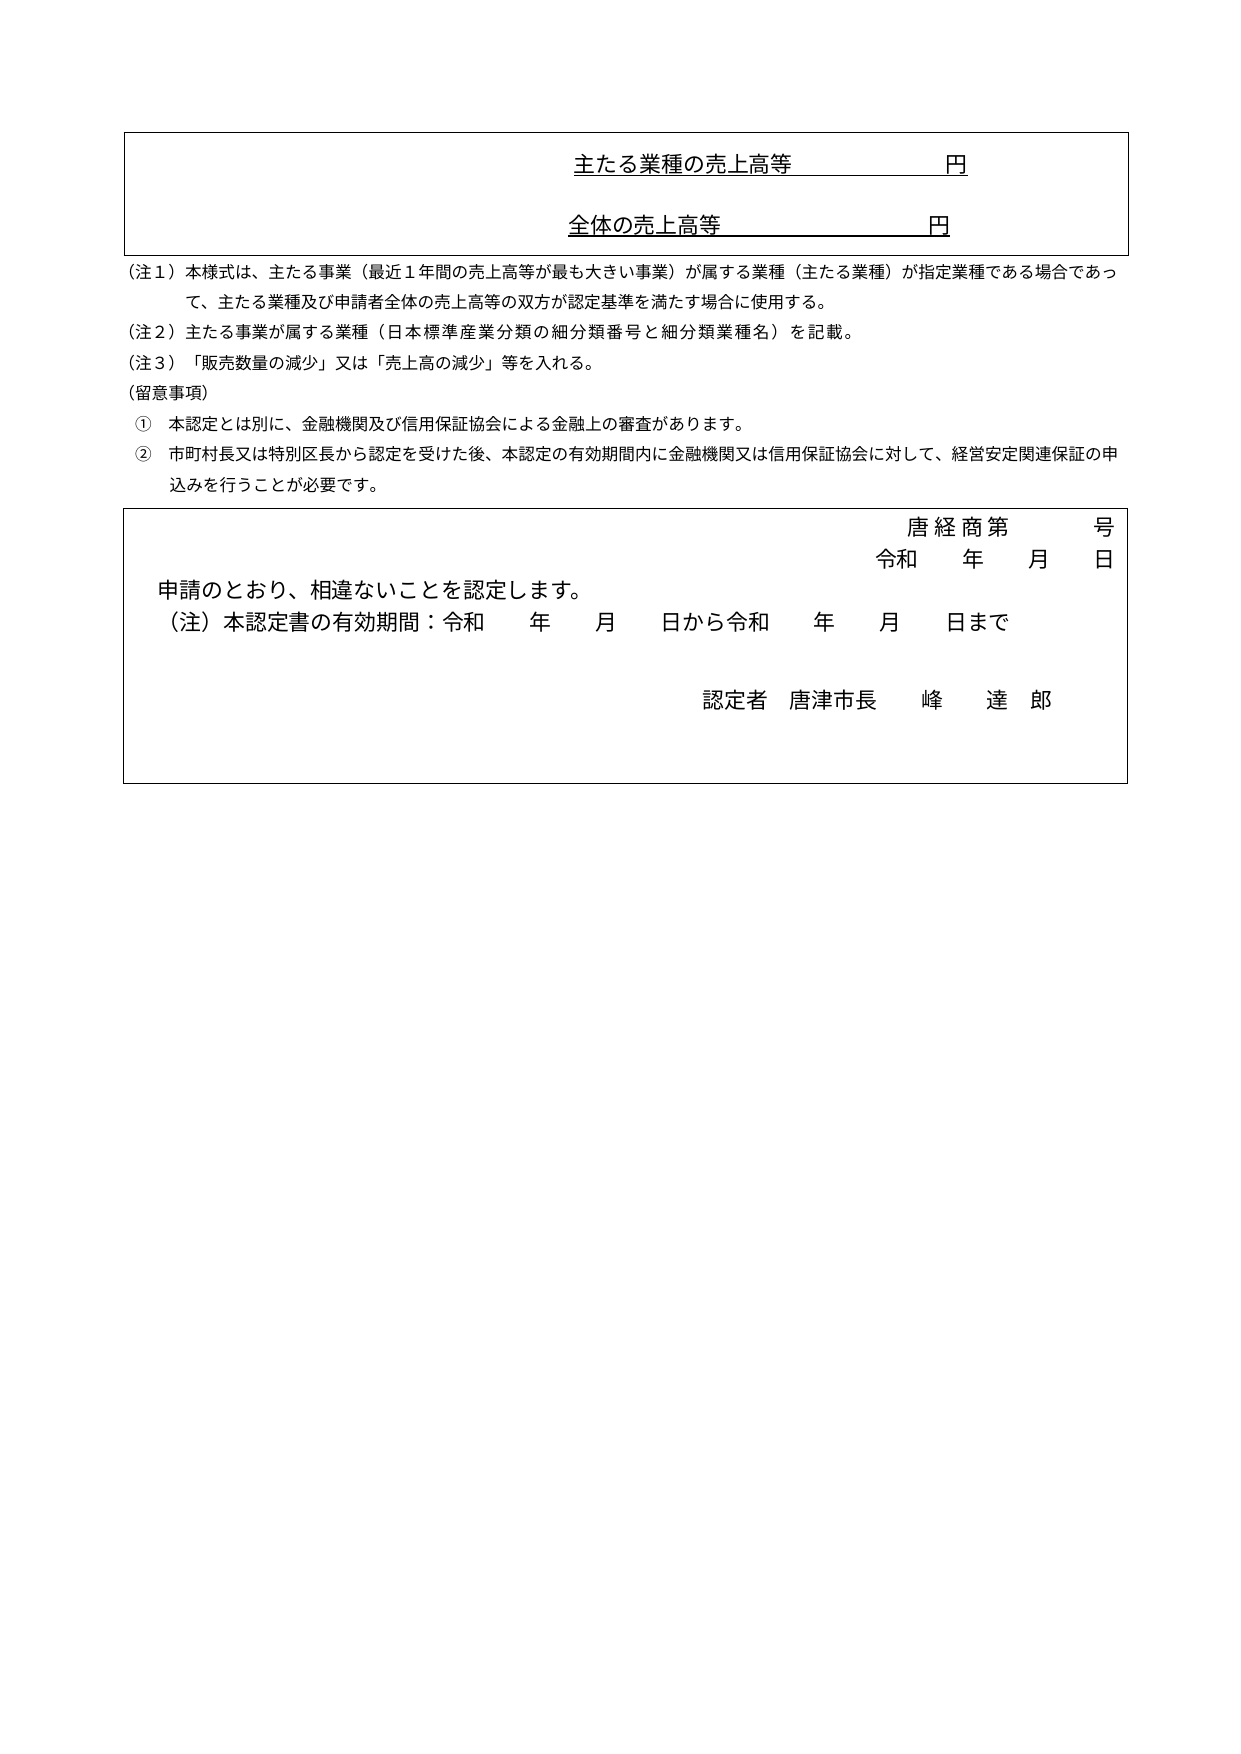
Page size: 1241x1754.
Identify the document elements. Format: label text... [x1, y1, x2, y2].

text （注２）主たる事業が属する業種（日本標準産業分類の細分類番号と細分類業種名）を記載。 [118, 316, 1122, 347]
text （留意事項） [118, 377, 1122, 408]
text ② 市町村長又は特別区長から認定を受けた後、本認定の有効期間内に金融機関又は信用保証協会に対して、経営安定関連保証の申込みを行うことが必要です。 [118, 438, 1122, 499]
text （注１）本様式は、主たる事業（最近１年間の売上高等が最も大きい事業）が属する業種（主たる業種）が指定業種である場合であって、主たる業種及び申請者全体の売上高等の双方が認定基準を満たす場合に使用する。 [118, 256, 1122, 316]
text ① 本認定とは別に、金融機関及び信用保証協会による金融上の審査があります。 [118, 408, 1122, 438]
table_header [125, 133, 1128, 254]
text （注３）「販売数量の減少」又は「売上高の減少」等を入れる。 [118, 347, 1122, 377]
